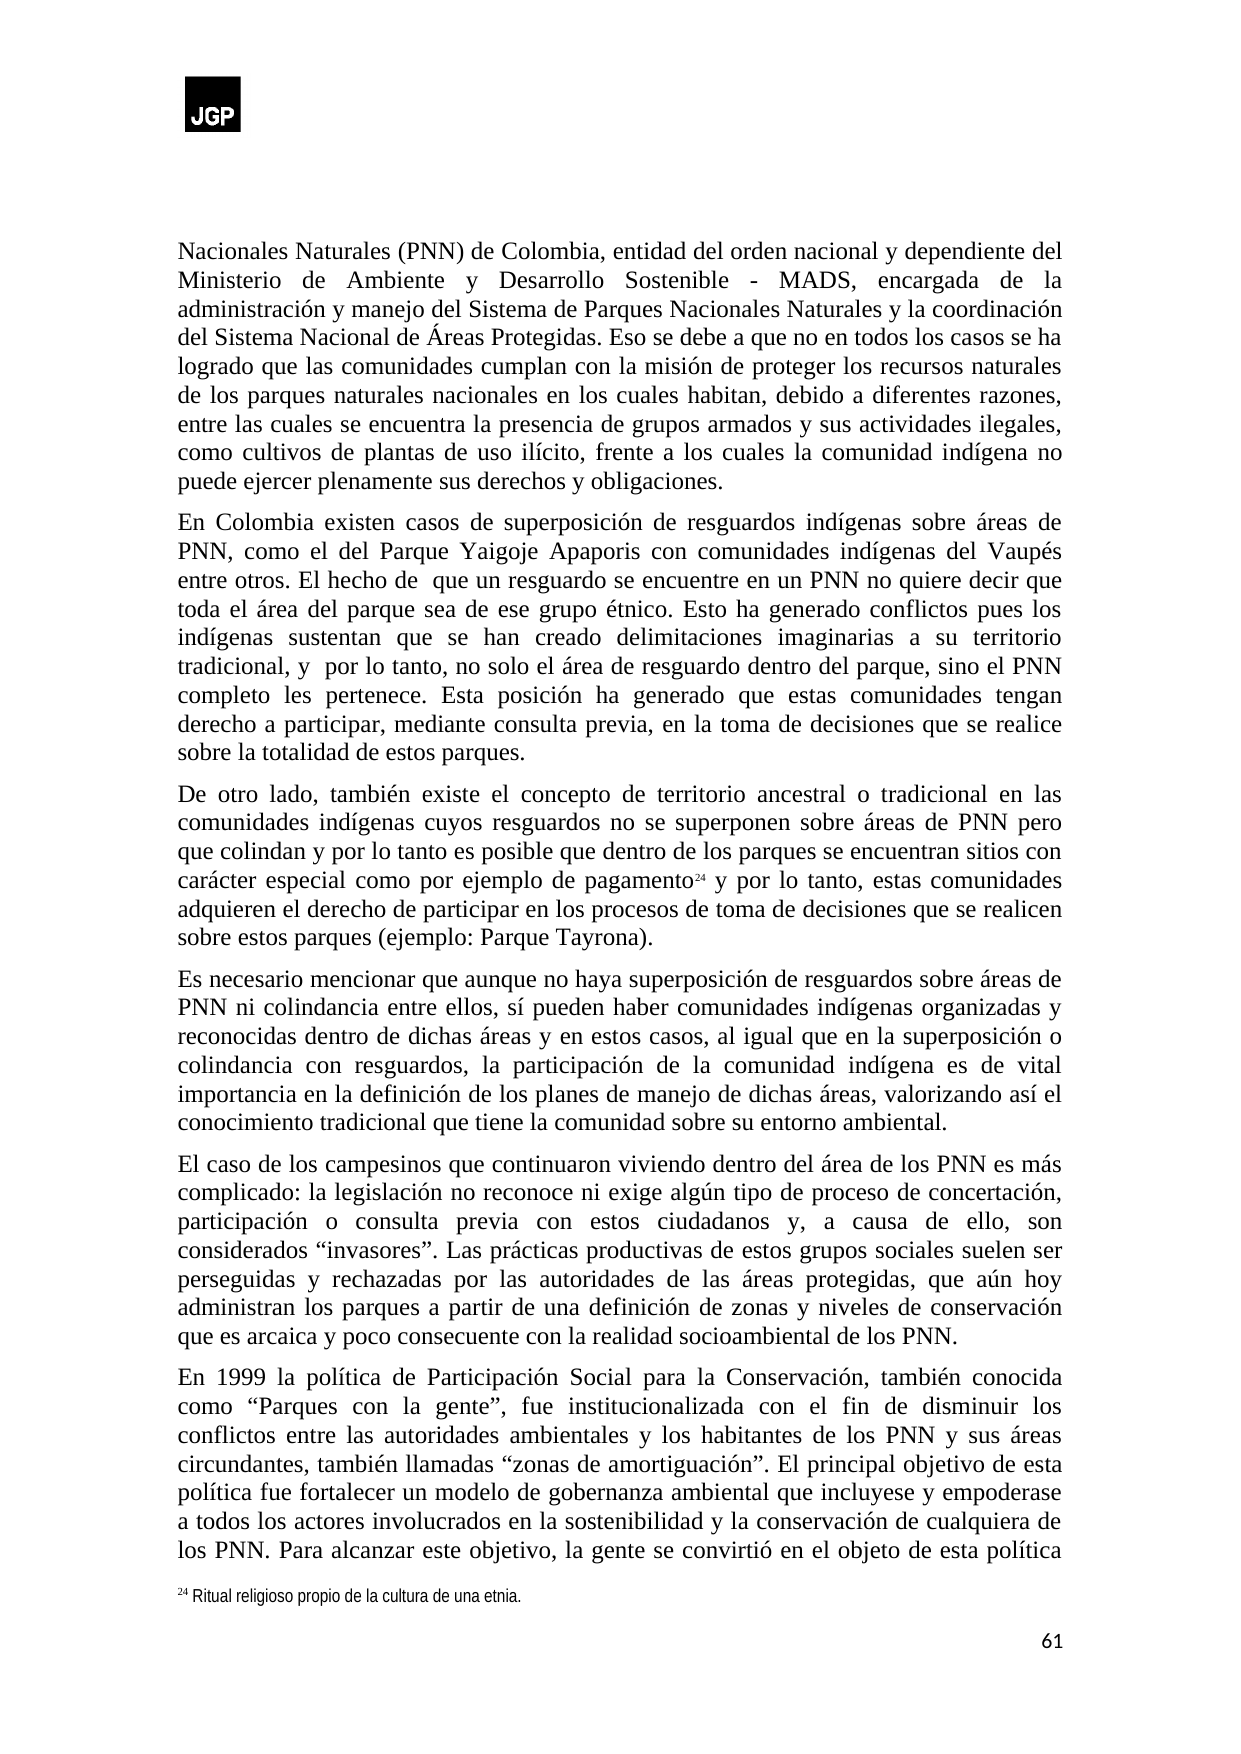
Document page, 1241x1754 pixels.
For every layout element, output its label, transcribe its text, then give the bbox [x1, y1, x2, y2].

text Es necesario mencionar que aunque no haya superposición de resguardos sobre áreas de PNN ni colindancia entre ellos, sí pueden haber comunidades indígenas organizadas y reconocidas dentro de dichas áreas y en estos casos, al igual que en la superposición o colindancia con resguardos, la participación de la comunidad indígena es de vital importancia en la definición de los planes de manejo de dichas áreas, valorizando así el conocimiento tradicional que tiene la comunidad sobre su entorno ambiental. [177, 964, 1063, 1136]
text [177, 236, 1063, 495]
text De otro lado, también existe el concepto de territorio ancestral o tradicional en las comunidades indígenas cuyos resguardos no se superponen sobre áreas de PNN pero que colindan y por lo tanto es posible que dentro de los parques se encuentran sitios con carácter especial como por ejemplo de pagamento y por lo tanto, estas comunidades adquieren el derecho de participar en los procesos de toma de decisiones que se realicen sobre estos parques (ejemplo: Parque Tayrona). [177, 779, 1063, 951]
text El caso de los campesinos que continuaron viviendo dentro del área de los PNN es más complicado: la legislación no reconoce ni exige algún tipo de proceso de concertación, participación o consulta previa con estos ciudadanos y, a causa de ello, son considerados “invasores”. Las prácticas productivas de estos grupos sociales suelen ser perseguidas y rechazadas por las autoridades de las áreas protegidas, que aún hoy administran los parques a partir de una definición de zonas y niveles de conservación que es arcaica y poco consecuente con la realidad socioambiental de los PNN. [177, 1149, 1063, 1350]
text En Colombia existen casos de superposición de resguardos indígenas sobre áreas de PNN, como el del Parque Yaigoje Apaporis con comunidades indígenas del Vaupés entre otros. El hecho de que un resguardo se encuentre en un PNN no quiere decir que toda el área del parque sea de ese grupo étnico. Esto ha generado conflictos pues los indígenas sustentan que se han creado delimitaciones imaginarias a su territorio tradicional, y por lo tanto, no solo el área de resguardo dentro del parque, sino el PNN completo les pertenece. Esta posición ha generado que estas comunidades tengan derecho a participar, mediante consulta previa, en la toma de decisiones que se realice sobre la totalidad de estos parques. [177, 507, 1063, 766]
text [177, 1362, 1063, 1564]
picture [177, 73, 251, 138]
